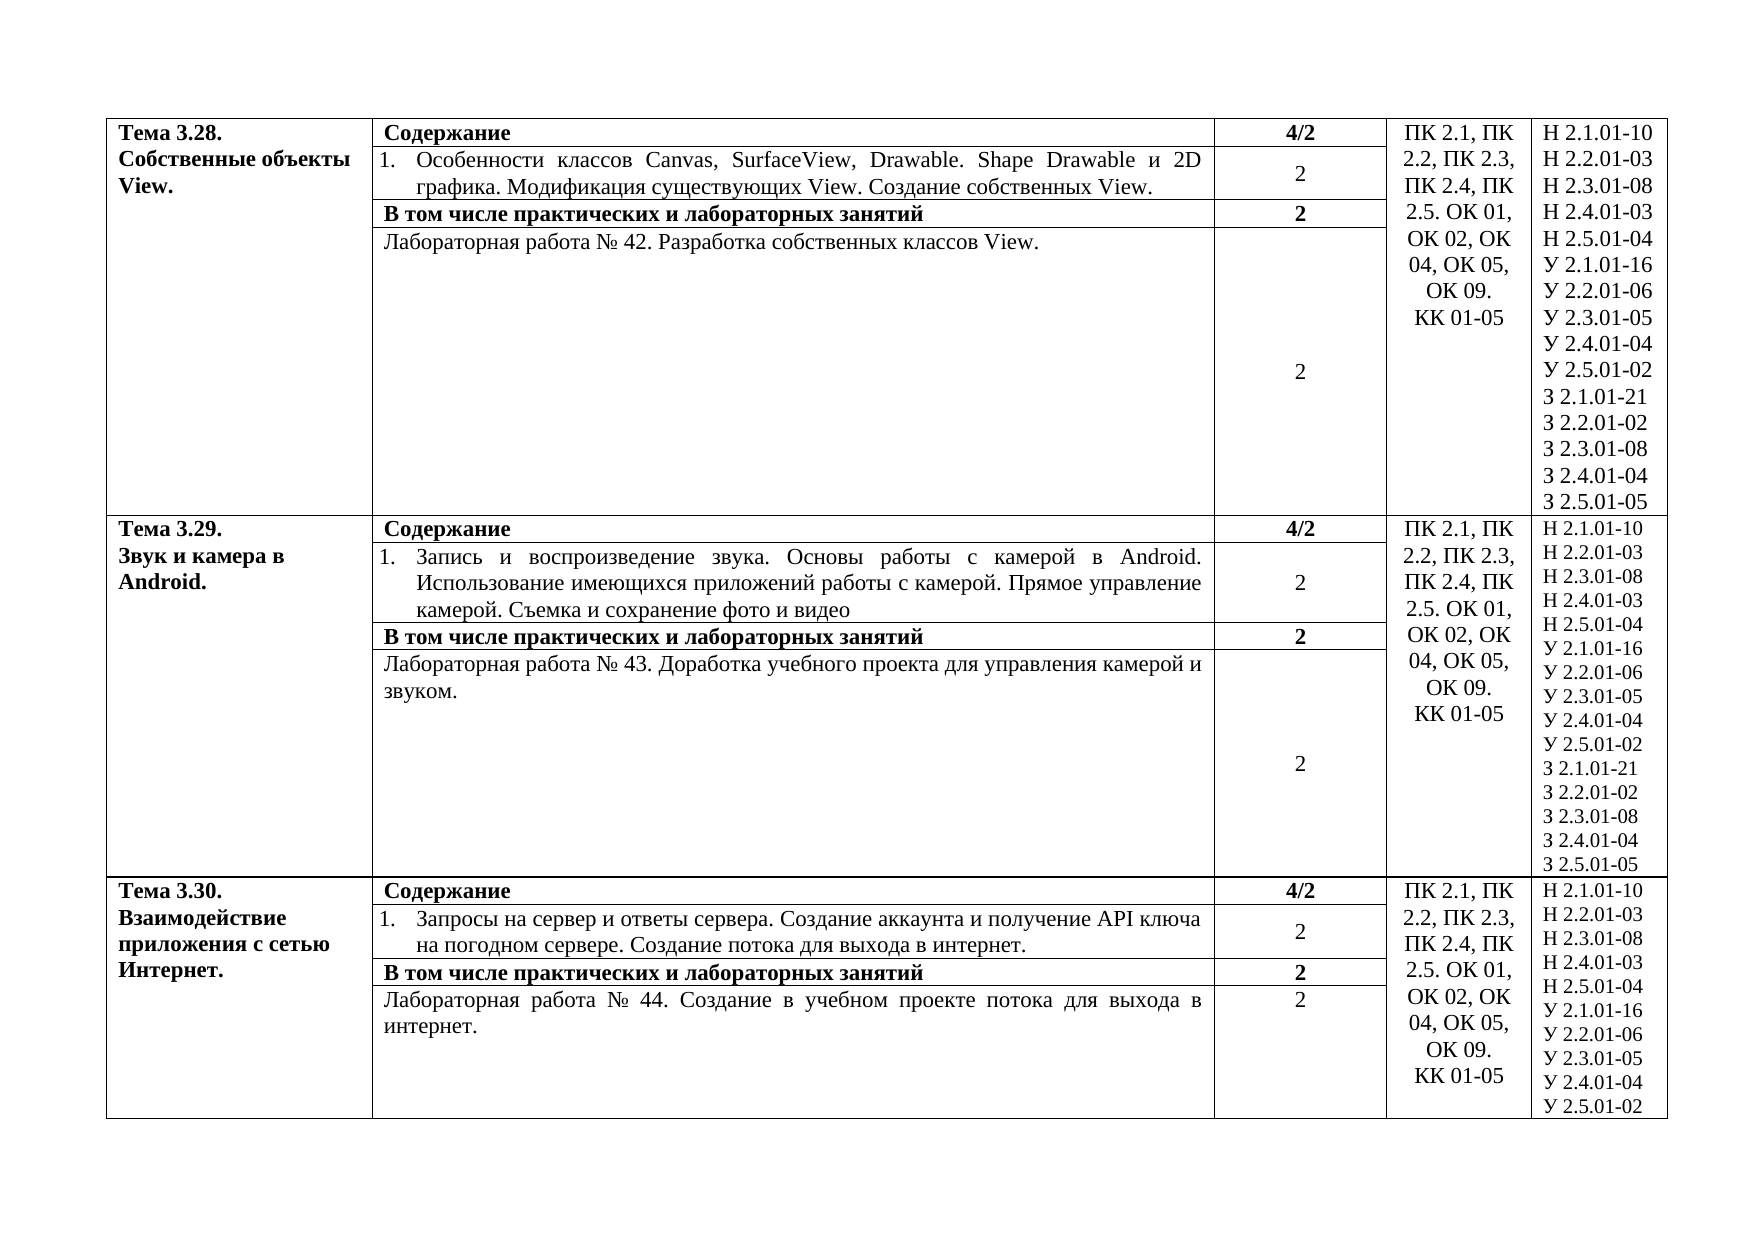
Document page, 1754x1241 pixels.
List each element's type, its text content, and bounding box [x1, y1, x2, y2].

table_cell В том числе практических и лабораторных занятий [373, 959, 1214, 985]
table_cell Особенности классов Canvas, SurfaceView, Drawable. Shape Drawable и 2D графика. Модификация существующих View. Создание собственных View. [373, 147, 1214, 199]
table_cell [1387, 119, 1531, 514]
table_cell 2 [1215, 543, 1386, 622]
table_cell 4/2 [1215, 516, 1386, 542]
table_cell 2 [1215, 650, 1386, 876]
table_cell Содержание [373, 878, 1214, 904]
table_cell 2 [1215, 623, 1386, 649]
table_cell 2 [1215, 228, 1386, 514]
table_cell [1532, 878, 1667, 1118]
table_cell В том числе практических и лабораторных занятий [373, 200, 1214, 227]
table_cell Запись и воспроизведение звука. Основы работы с камерой в Android. Использование имеющихся приложений работы с камерой. Прямое управление камерой. Съемка и сохранение фото и видео [373, 543, 1214, 622]
table_cell 2 [1215, 959, 1386, 985]
table_cell Содержание [373, 516, 1214, 542]
table_cell Запросы на сервер и ответы сервера. Создание аккаунта и получение API ключа на погодном сервере. Создание потока для выхода в интернет. [373, 905, 1214, 958]
table_cell 4/2 [1215, 119, 1386, 146]
table_cell Содержание [373, 119, 1214, 146]
table_cell Тема 3.28. Собственные объекты View. [107, 119, 372, 514]
table_cell ПК 2.1, ПК 2.2, ПК 2.3, ПК 2.4, ПК 2.5. ОК 01, ОК 02, ОК 04, ОК 05, ОК 09. КК 01-05 [1387, 516, 1531, 876]
table_cell 2 [1215, 200, 1386, 227]
table_cell 2 [1215, 986, 1386, 1118]
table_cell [373, 986, 1214, 1118]
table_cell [1387, 878, 1531, 1118]
table_cell В том числе практических и лабораторных занятий [373, 623, 1214, 649]
table_cell Лабораторная работа № 42. Разработка собственных классов View. [373, 228, 1214, 514]
table_cell Лабораторная работа № 43. Доработка учебного проекта для управления камерой и звуком. [373, 650, 1214, 876]
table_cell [1532, 119, 1667, 514]
table_cell Тема 3.30. Взаимодействие приложения с сетью Интернет. [107, 878, 372, 1118]
table_cell 2 [1215, 905, 1386, 958]
table_cell 4/2 [1215, 878, 1386, 904]
table_cell 2 [1215, 147, 1386, 199]
table_cell Тема 3.29. Звук и камера в Android. [107, 516, 372, 876]
